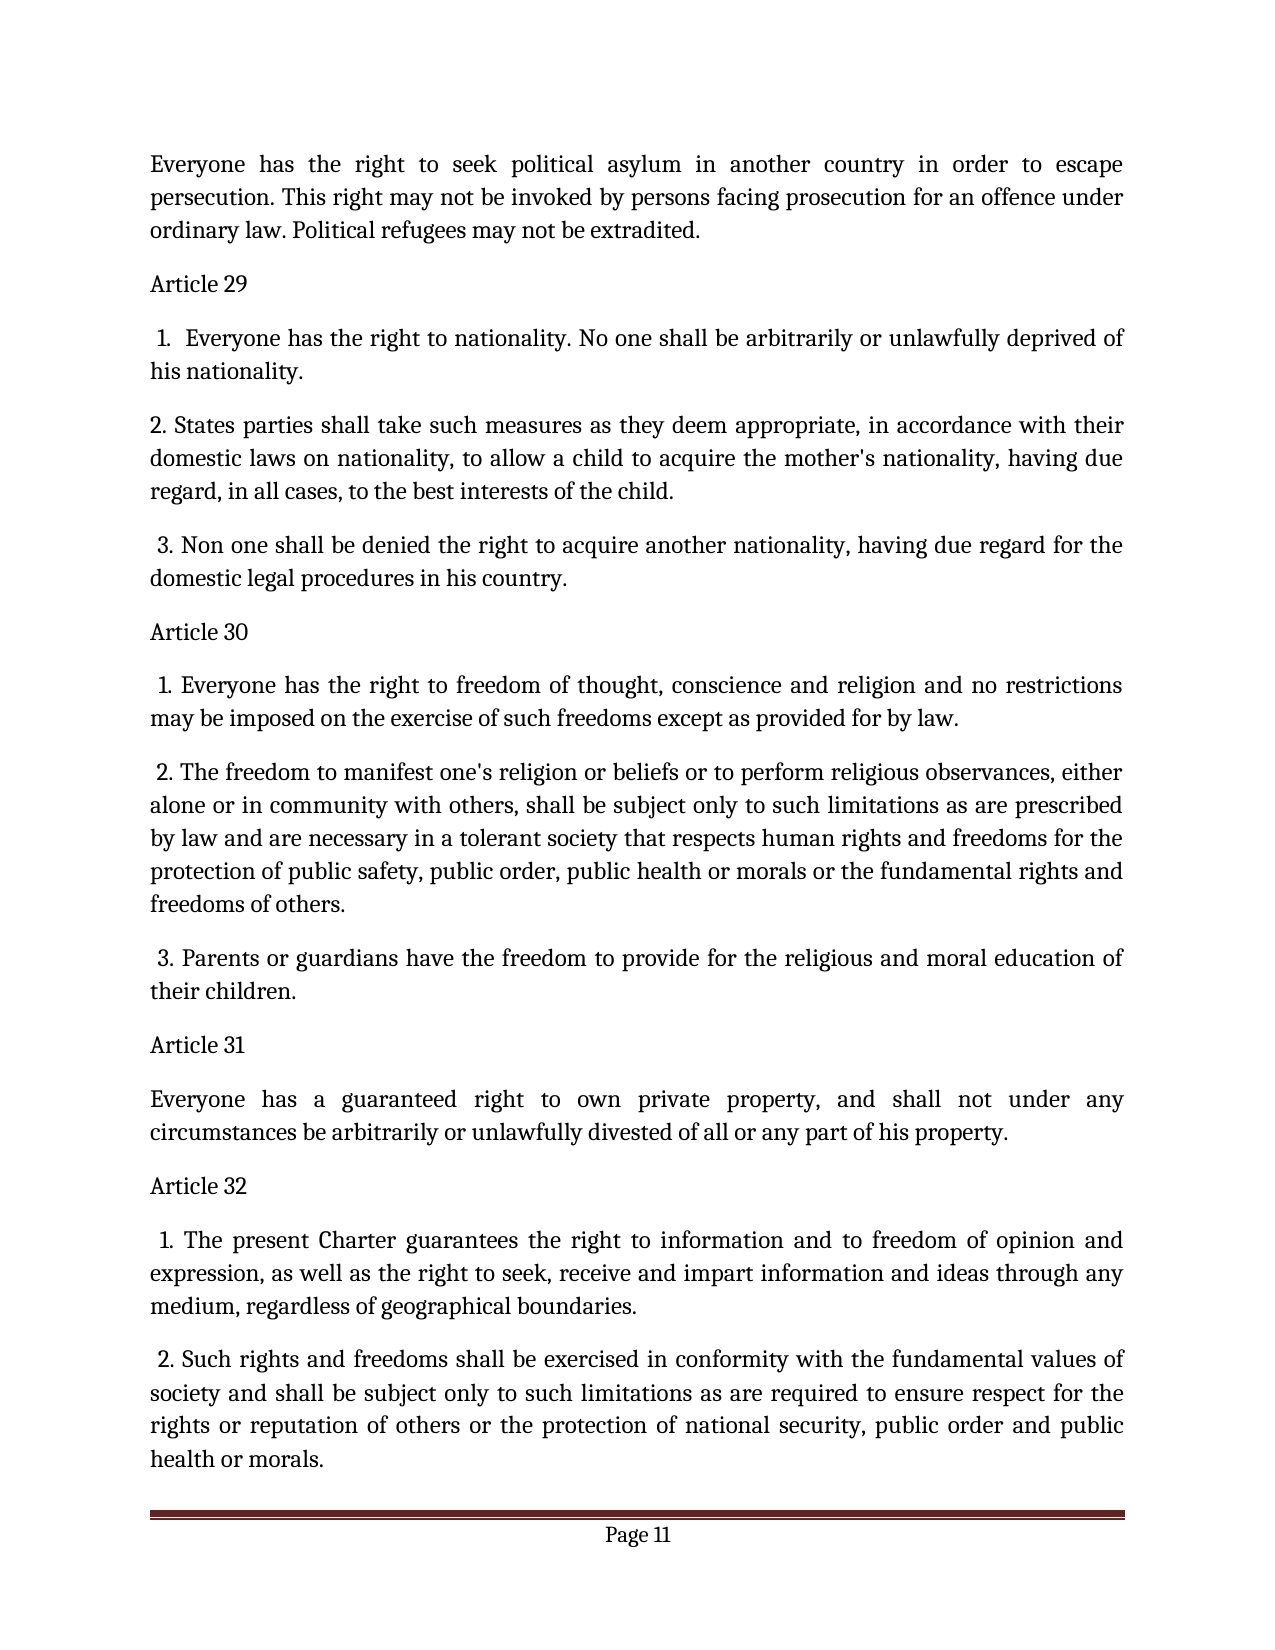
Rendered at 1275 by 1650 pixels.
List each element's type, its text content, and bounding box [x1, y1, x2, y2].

text 1. The present Charter guarantees the right to information and to freedom of opinion and expression, as well as the right to seek, receive and impart information and ideas through any medium, regardless of geographical boundaries. [150, 1226, 1125, 1320]
text Article 32 [150, 1172, 1125, 1200]
text 1. Everyone has the right to nationality. No one shall be arbitrarily or unlawfully deprived of his nationality. [150, 324, 1125, 386]
text 3. Parents or guardians have the freedom to provide for the religious and moral education of their children. [150, 944, 1125, 1006]
text 1. Everyone has the right to freedom of thought, conscience and religion and no restrictions may be imposed on the exercise of such freedoms except as provided for by law. [150, 671, 1125, 733]
text Article 30 [150, 617, 1125, 646]
text Article 31 [150, 1031, 1125, 1060]
text Everyone has the right to seek political asylum in another country in order to escape persecution. This right may not be invoked by persons facing prosecution for an offence under ordinary law. Political refugees may not be extradited. [150, 150, 1125, 245]
text Article 29 [150, 270, 1125, 299]
text 2. The freedom to manifest one's religion or beliefs or to perform religious observances, either alone or in community with others, shall be subject only to such limitations as are prescribed by law and are necessary in a tolerant society that respects human rights and freedoms for the protection of public safety, public order, public health or morals or the fundamental rights and freedoms of others. [150, 758, 1125, 919]
text 3. Non one shall be denied the right to acquire another nationality, having due regard for the domestic legal procedures in his country. [150, 531, 1125, 592]
text 2. Such rights and freedoms shall be exercised in conformity with the fundamental values of society and shall be subject only to such limitations as are required to ensure respect for the rights or reputation of others or the protection of national security, public order and public health or morals. [150, 1345, 1125, 1473]
text Everyone has a guaranteed right to own private property, and shall not under any circumstances be arbitrarily or unlawfully divested of all or any part of his property. [150, 1085, 1125, 1147]
text 2. States parties shall take such measures as they deem appropriate, in accordance with their domestic laws on nationality, to allow a child to acquire the mother's nationality, having due regard, in all cases, to the best interests of the child. [150, 411, 1125, 505]
